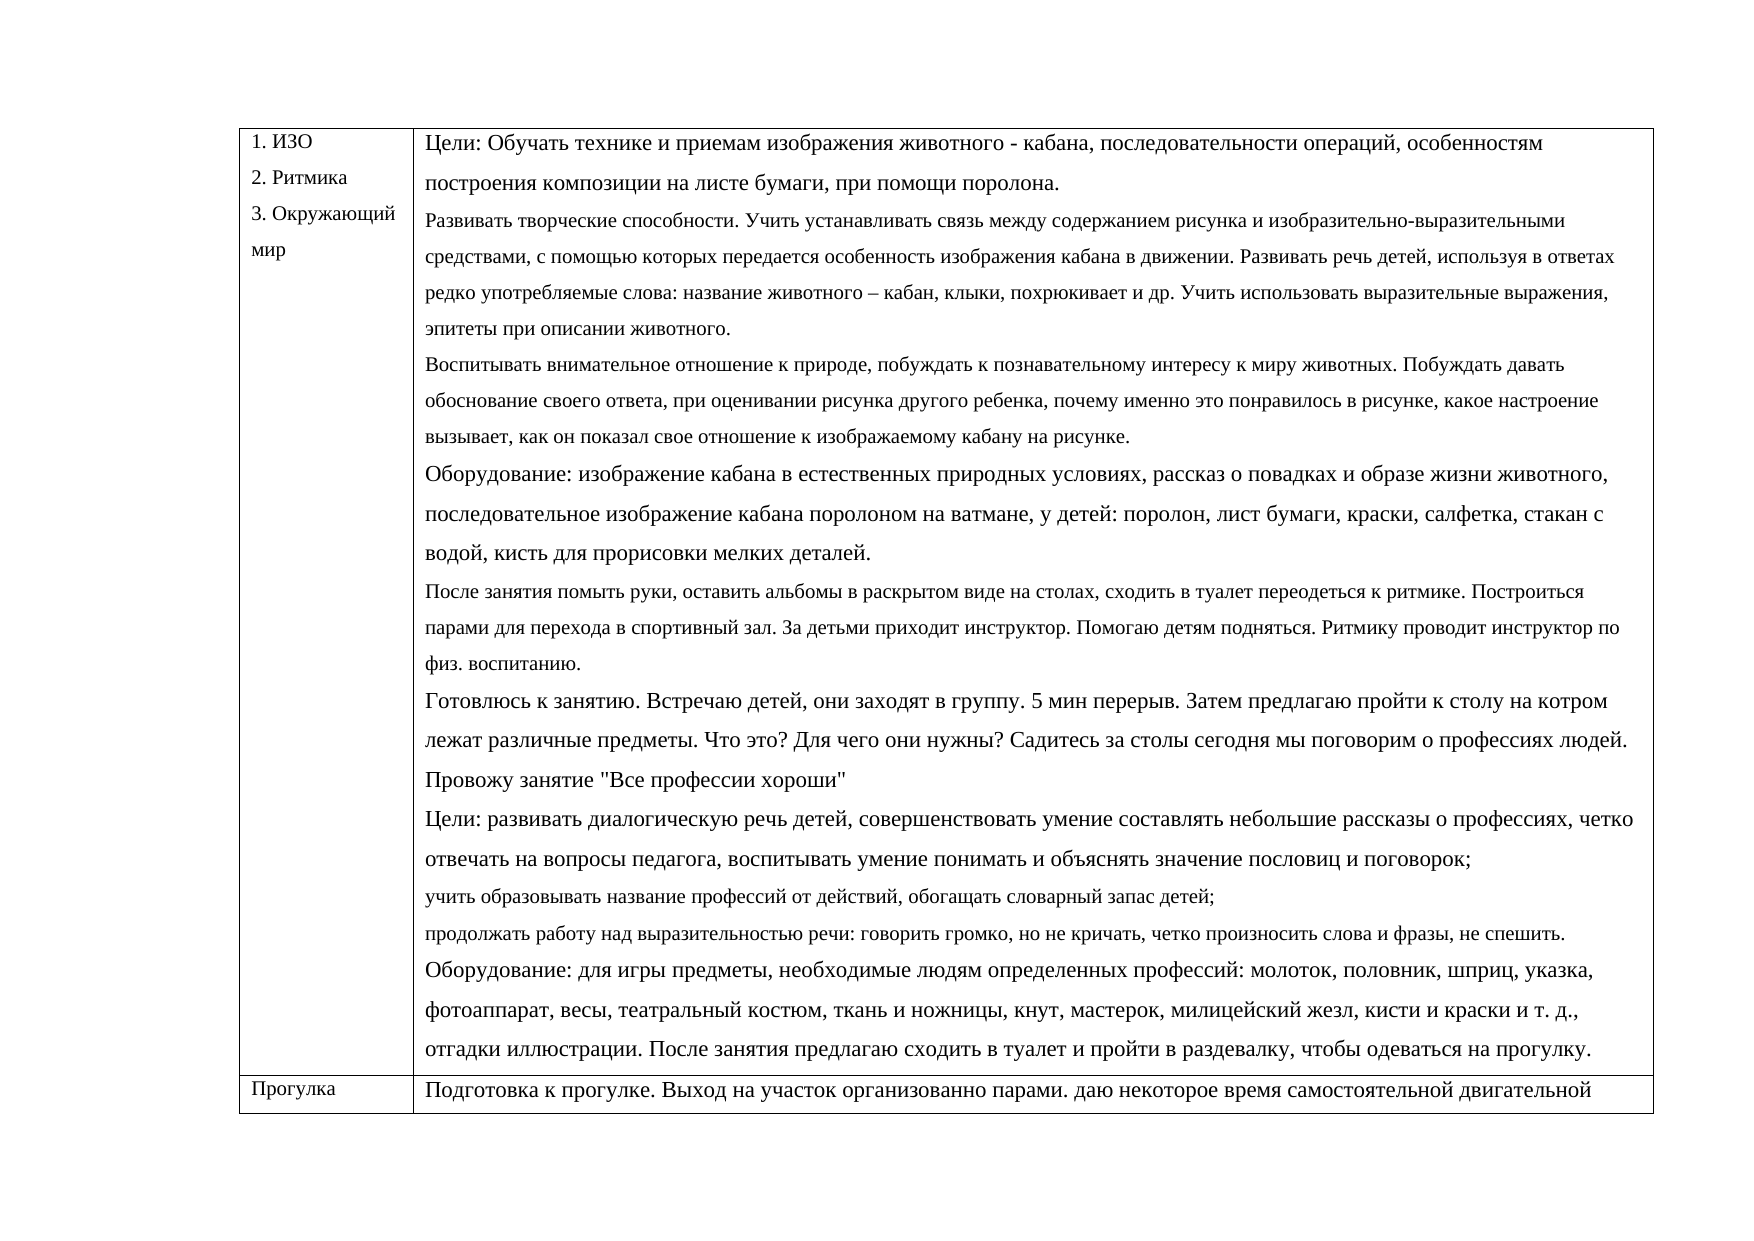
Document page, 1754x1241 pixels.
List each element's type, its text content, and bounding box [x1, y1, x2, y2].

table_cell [414, 1076, 1653, 1113]
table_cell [240, 129, 413, 1075]
table_cell Прогулка [240, 1076, 413, 1113]
